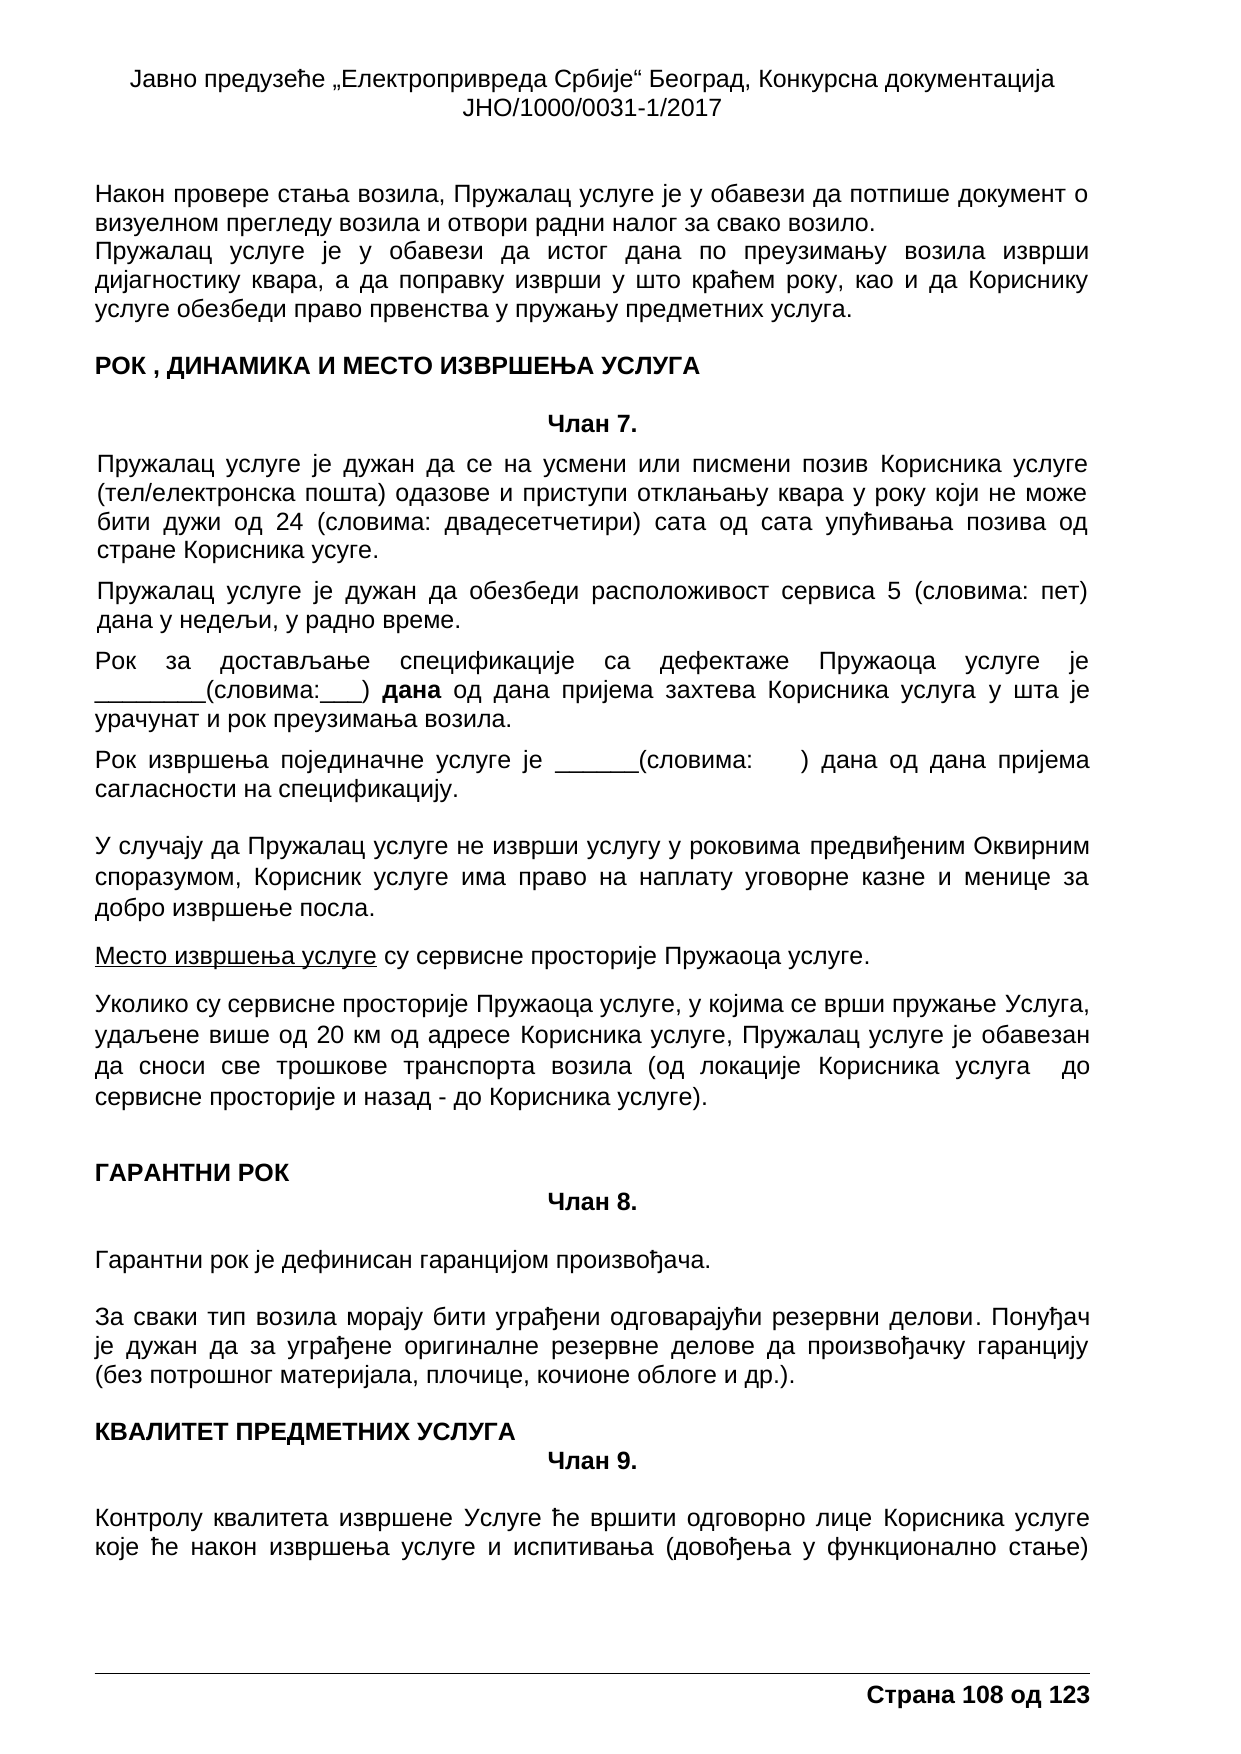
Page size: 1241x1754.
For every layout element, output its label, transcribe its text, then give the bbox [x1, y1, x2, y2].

text Гарантни рок је дефинисан гаранцијом произвођача. [94, 1244, 1090, 1273]
text Пружалац услуге је у обавези да истог дана по преузимању возила изврши дијагностику квара, а да поправку изврши у што краћем року, као и да Кориснику услуге обезбеди право првенства у пружању предметних услуга. [94, 236, 1090, 322]
text ГАРАНТНИ РОК [94, 1158, 1090, 1187]
text За сваки тип возила морају бити уграђени одговарајући резервни делови. Понуђач је дужан да за уграђене оригиналне резервне делове да произвођачку гаранцију (без потрошног материјала, плочице, кочионе облоге и др.). [94, 1302, 1090, 1388]
text КВАЛИТЕТ ПРЕДМЕТНИХ УСЛУГА [94, 1417, 1090, 1446]
text Уколико су сервисне просторије Пружаоца услуге, у којима се врши пружање Услуга, удаљене више од 20 км од адресе Корисника услуге, Пружалац услуге је обавезан да сноси све трошкове транспорта возила (од локације Корисника услуга до сервисне просторије и назад - до Корисника услуге). [94, 989, 1090, 1111]
text Члан 9. [94, 1446, 1090, 1474]
text Пружалац услуге је дужан да се на усмени или писмени позив Корисника услуге (тел/електронска пошта) одазове и приступи отклањању квара у року који не може бити дужи од 24 (словима: двадесетчетири) сата од сата упућивања позива од стране Корисника усуге. [97, 450, 1088, 564]
text Пружалац услуге је дужан да обезбеди расположивост сервиса 5 (словима: пет) дана у недељи, у радно време. [97, 577, 1088, 634]
text РОК , ДИНАМИКА И МЕСТО ИЗВРШЕЊА УСЛУГА [94, 351, 1090, 380]
text Место извршења услуге су сервисне просторије Пружаоца услуге. [94, 941, 1090, 970]
text Члан 8. [94, 1187, 1090, 1216]
text Након провере стања возила, Пружалац услуге је у обавези да потпише документ о визуелном прегледу возила и отвори радни налог за свако возило. [94, 179, 1090, 236]
text Члан 7. [94, 409, 1090, 437]
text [94, 1503, 1090, 1561]
text Рок за достављање спецификације са дефектаже Пружаоца услуге је ________(словима:___) дана од дана пријема захтева Корисника услуга у шта је урачунат и рок преузимања возила. [94, 646, 1090, 732]
text У случају да Пружалац услуге не изврши услугу у роковима предвиђеним Оквирним споразумом, Корисник услуге има право на наплату уговорне казне и менице за добро извршење посла. [94, 831, 1090, 922]
text Рок извршења појединачне услуге је ______(словима: ) дана од дана пријема сагласности на спецификацију. [94, 745, 1090, 802]
